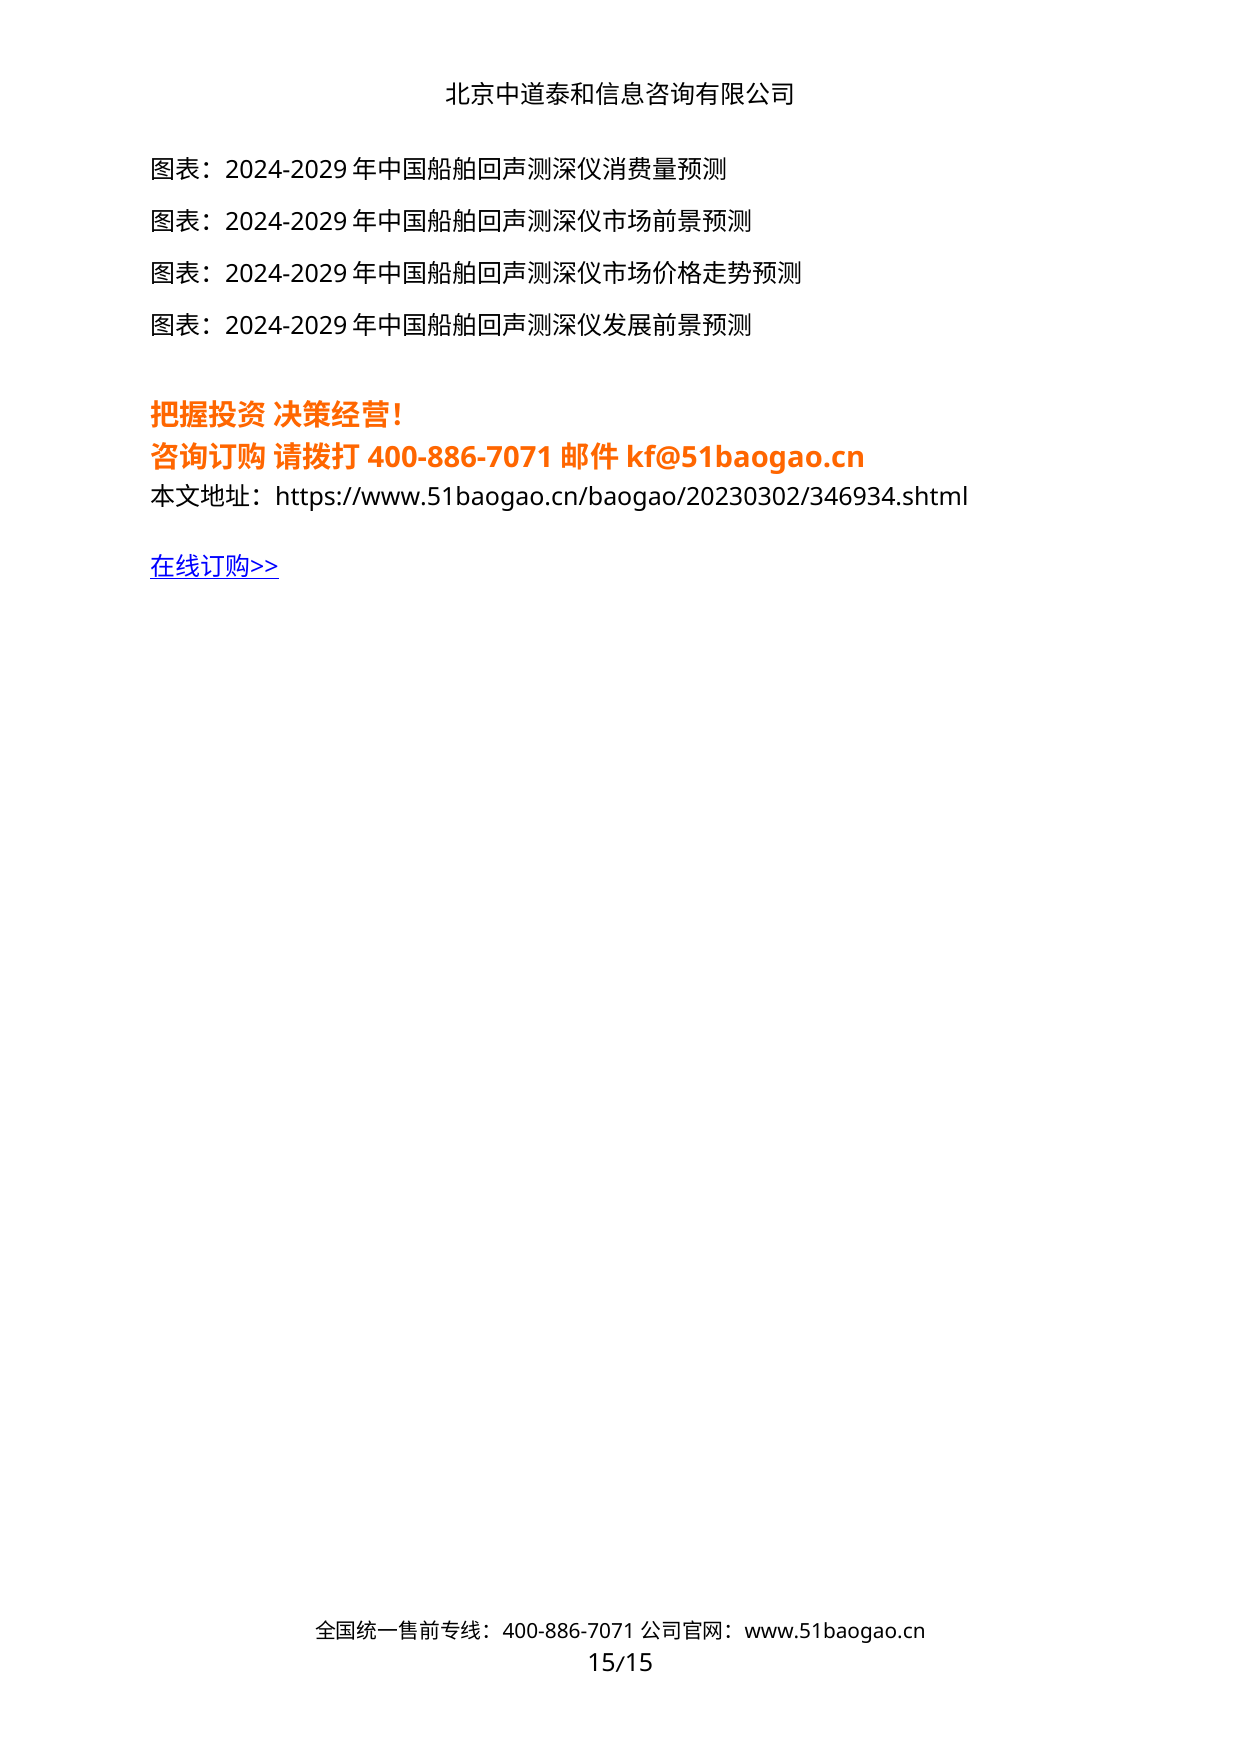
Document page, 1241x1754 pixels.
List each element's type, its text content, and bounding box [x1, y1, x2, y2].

text 在线订购>> [150, 512, 1090, 583]
text 图表：2024-2029年中国船舶回声测深仪市场价格走势预测 [150, 254, 1090, 290]
text 图表：2024-2029年中国船舶回声测深仪发展前景预测 [150, 306, 1090, 342]
text 图表：2024-2029年中国船舶回声测深仪市场前景预测 [150, 202, 1090, 238]
text 把握投资 决策经营！咨询订购 请拨打 400-886-7071 邮件 kf@51baogao.cn本文地址：https://www.51baogao.cn/baogao/20230302/346934.shtml [150, 357, 1090, 512]
text 图表：2024-2029年中国船舶回声测深仪消费量预测 [150, 150, 1090, 186]
